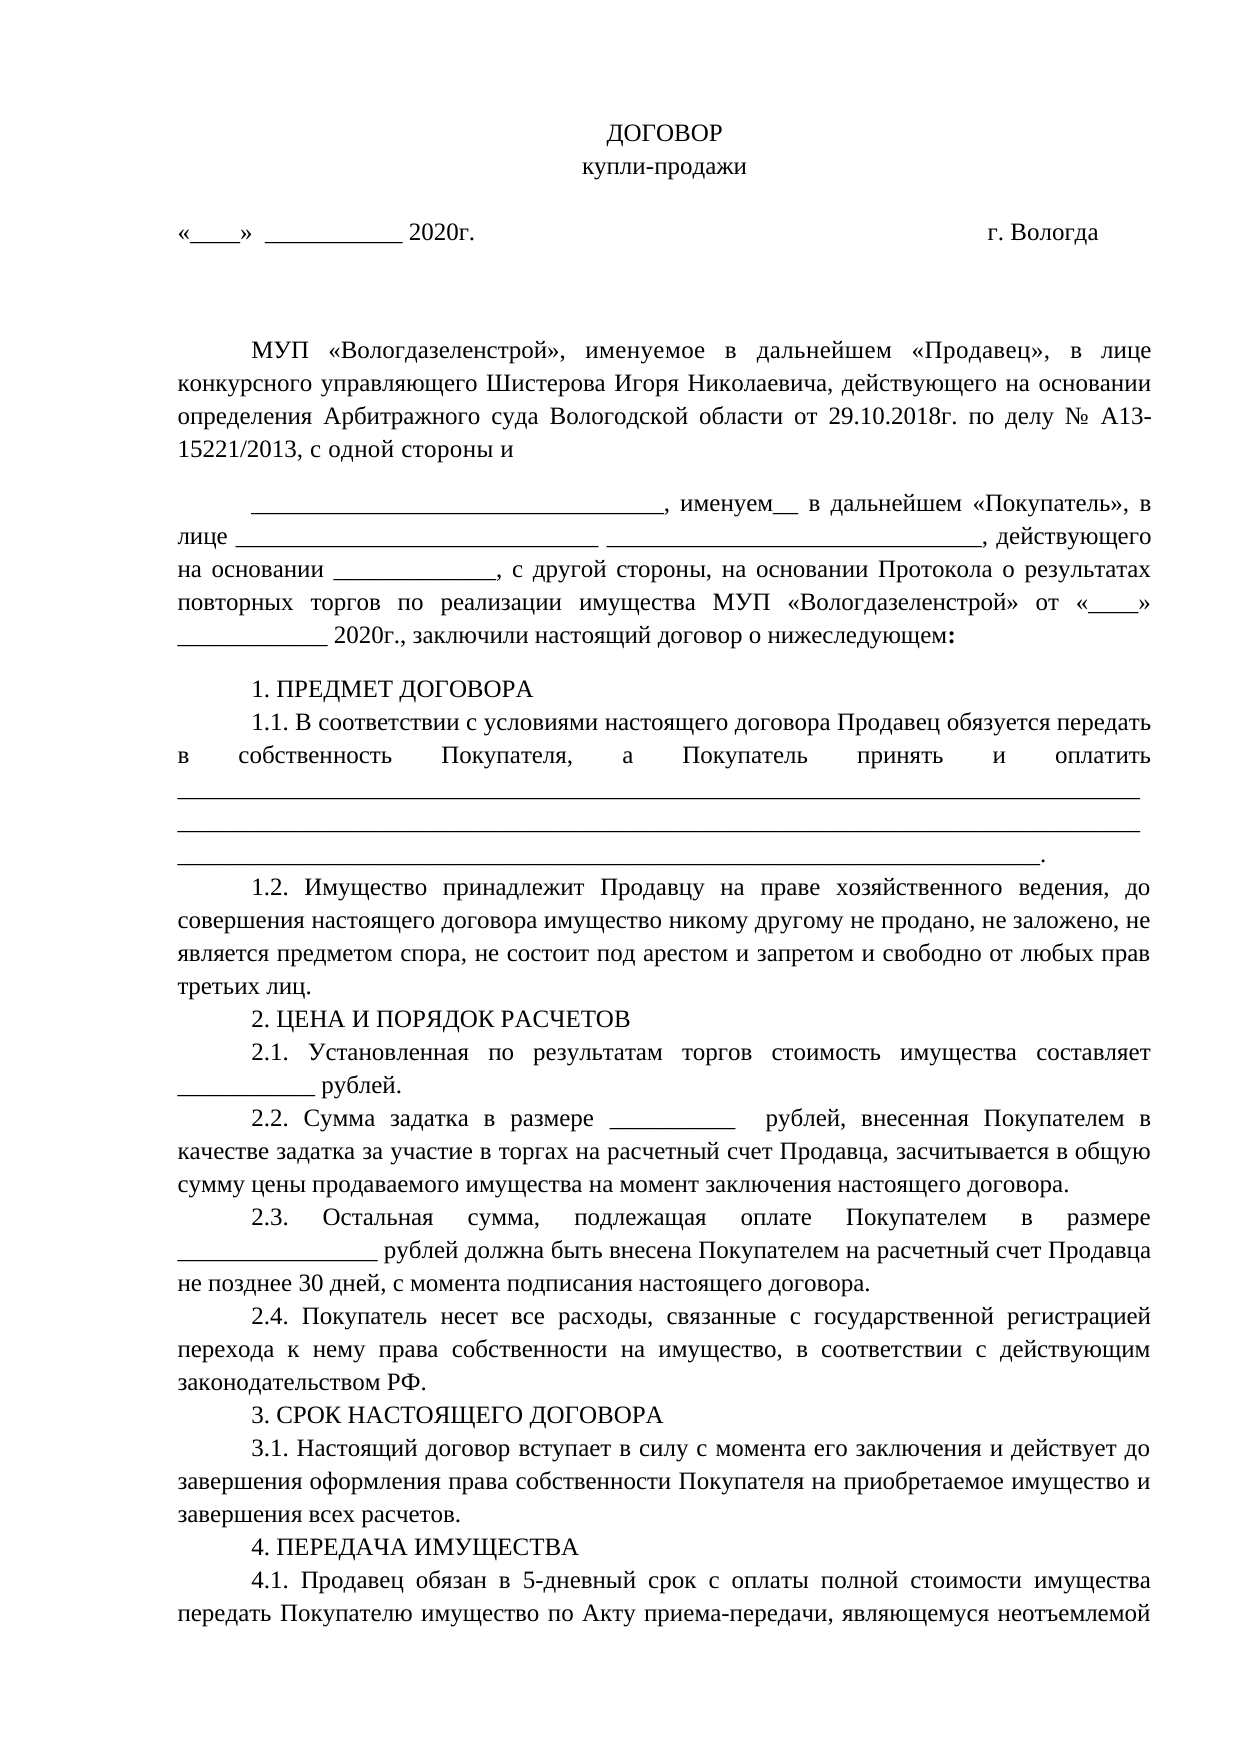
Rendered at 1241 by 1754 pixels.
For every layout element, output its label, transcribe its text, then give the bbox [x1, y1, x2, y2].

text 3.1. Настоящий договор вступает в силу с момента его заключения и действует до завершения оформления права собственности Покупателя на приобретаемое имущество и завершения всех расчетов. [177, 1433, 1152, 1528]
text 1.1. В соответствии с условиями настоящего договора Продавец обязуется передать в собственность Покупателя, а Покупатель принять и оплатить _______________________________________________________________________________________________________________________________________________________________________________________________________________________________. [177, 707, 1152, 868]
text МУП «Вологдазеленстрой», именуемое в дальнейшем «Продавец», в лице конкурсного управляющего Шистерова Игоря Николаевича, действующего на основании определения Арбитражного суда Вологодской области от 29.10.2018г. по делу № А13-15221/2013, с одной стороны и [177, 335, 1152, 463]
text _________________________________, именуем__ в дальнейшем «Покупатель», в лице _____________________________ ______________________________, действующего на основании _____________, с другой стороны, на основании Протокола о результатах повторных торгов по реализации имущества МУП «Вологдазеленстрой» от «____» ____________ 2020г., заключили настоящий договор о нижеследующем: [177, 488, 1152, 649]
text 2. ЦЕНА И ПОРЯДОК РАСЧЕТОВ [177, 1004, 1152, 1033]
text 1. ПРЕДМЕТ ДОГОВОРА [177, 674, 1152, 703]
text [177, 1565, 1152, 1627]
text 3. СРОК НАСТОЯЩЕГО ДОГОВОРА [177, 1400, 1152, 1429]
text 2.2. Сумма задатка в размере __________ рублей, внесенная Покупателем в качестве задатка за участие в торгах на расчетный счет Продавца, засчитывается в общую сумму цены продаваемого имущества на момент заключения настоящего договора. [177, 1103, 1152, 1198]
text ДОГОВОР [177, 118, 1152, 147]
text купли-продажи [177, 151, 1152, 180]
text 4. ПЕРЕДАЧА ИМУЩЕСТВА [177, 1532, 1152, 1561]
text 2.4. Покупатель несет все расходы, связанные с государственной регистрацией перехода к нему права собственности на имущество, в соответствии с действующим законодательством РФ. [177, 1301, 1152, 1396]
text «____» ___________ 2020г. г. Вологда [177, 217, 1152, 246]
text 2.3. Остальная сумма, подлежащая оплате Покупателем в размере ________________ рублей должна быть внесена Покупателем на расчетный счет Продавца не позднее 30 дней, с момента подписания настоящего договора. [177, 1202, 1152, 1297]
text 2.1. Установленная по результатам торгов стоимость имущества составляет ___________ рублей. [177, 1037, 1152, 1099]
text 1.2. Имущество принадлежит Продавцу на праве хозяйственного ведения, до совершения настоящего договора имущество никому другому не продано, не заложено, не является предметом спора, не состоит под арестом и запретом и свободно от любых прав третьих лиц. [177, 872, 1152, 1000]
